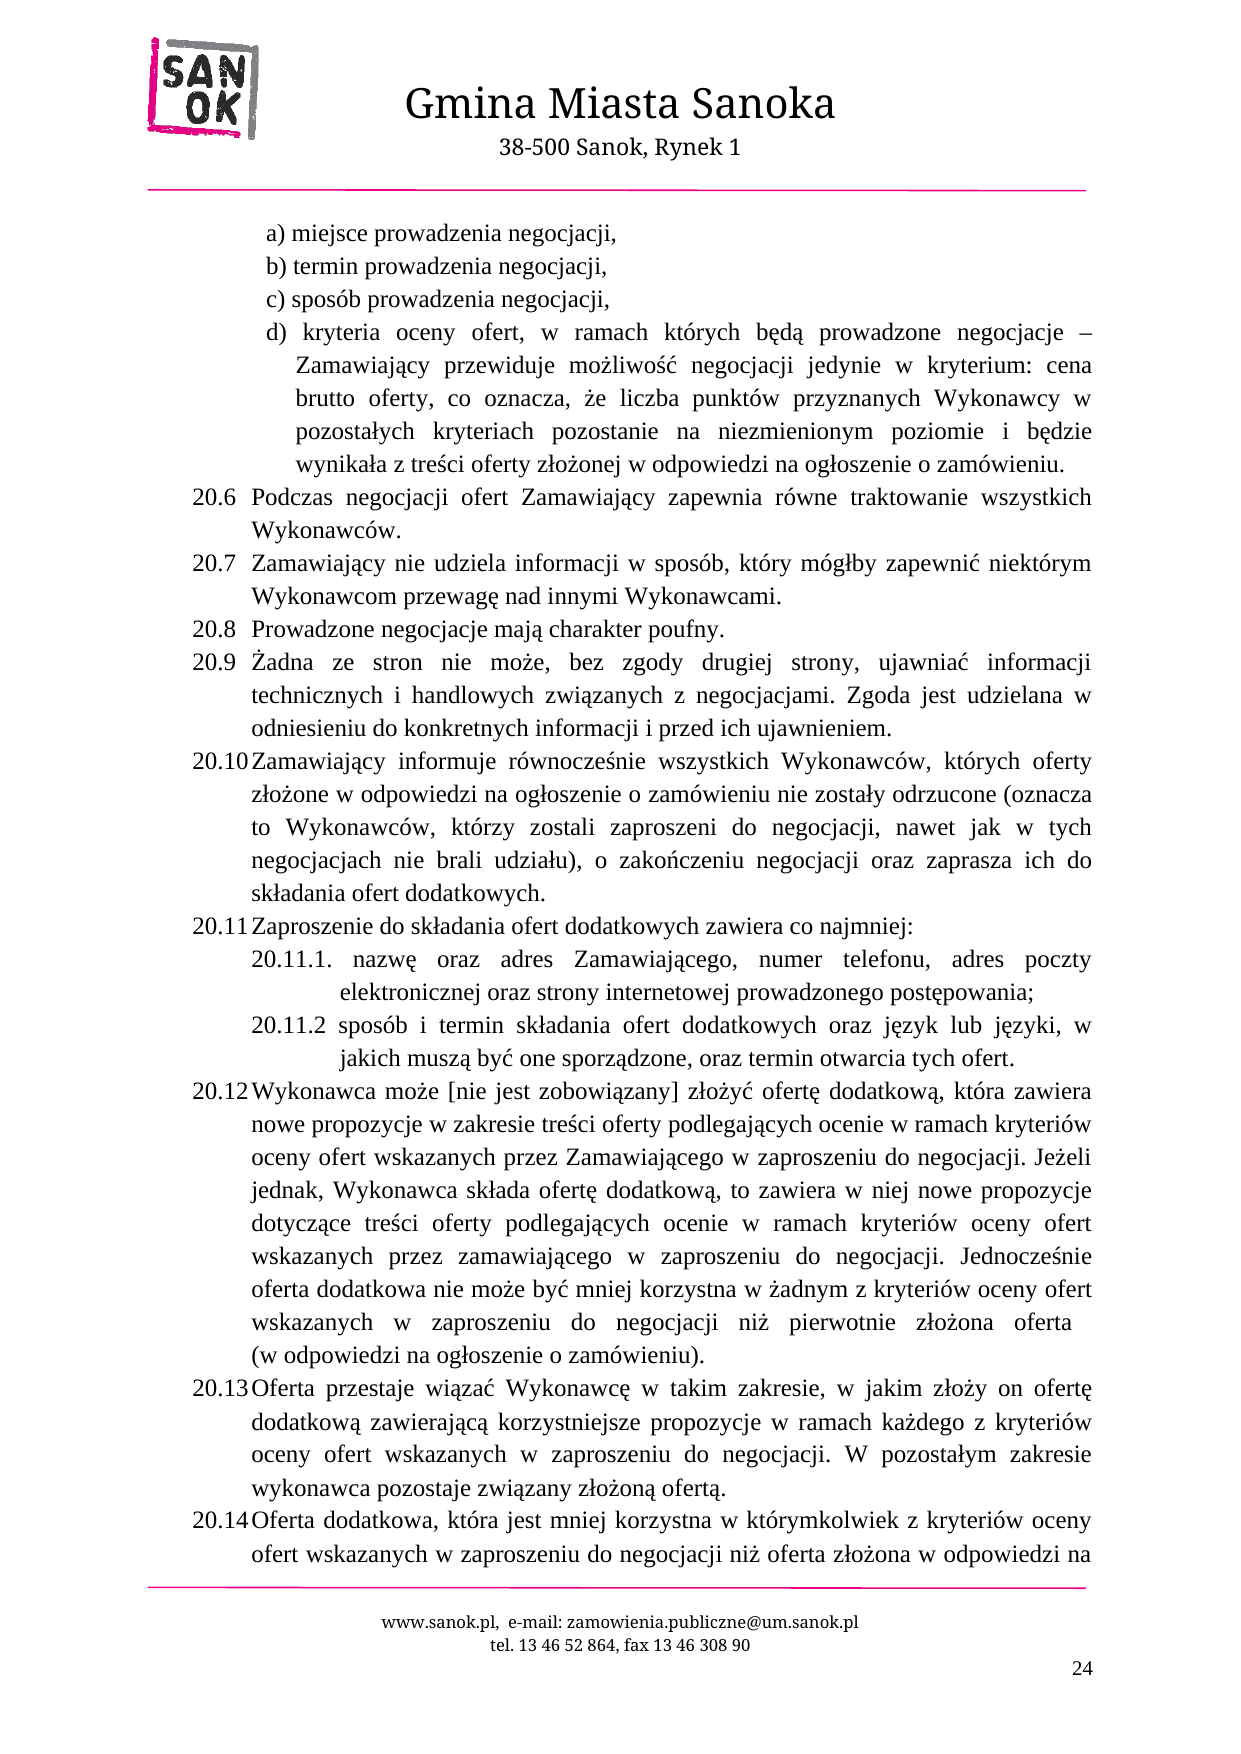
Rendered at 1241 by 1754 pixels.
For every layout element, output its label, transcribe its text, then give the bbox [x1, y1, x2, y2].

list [192, 1506, 1093, 1567]
list Zamawiający nie udziela informacji w sposób, który mógłby zapewnić niektórym Wykonawcom przewagę nad innymi Wykonawcami. [192, 548, 1093, 610]
list 20.11.1. nazwę oraz adres Zamawiającego, numer telefonu, adres poczty elektronicznej oraz strony internetowej prowadzonego postępowania; [251, 944, 1093, 1006]
text 20.11.2 sposób i termin składania ofert dodatkowych oraz język lub języki, w jakich muszą być one sporządzone, oraz termin otwarcia tych ofert. [251, 1010, 1093, 1072]
list Zamawiający informuje równocześnie wszystkich Wykonawców, których oferty złożone w odpowiedzi na ogłoszenie o zamówieniu nie zostały odrzucone (oznacza to Wykonawców, którzy zostali zaproszeni do negocjacji, nawet jak w tych negocjacjach nie brali udziału), o zakończeniu negocjacji oraz zaprasza ich do składania ofert dodatkowych. [192, 746, 1093, 907]
list c) sposób prowadzenia negocjacji, [266, 284, 1093, 313]
list Oferta przestaje wiązać Wykonawcę w takim zakresie, w jakim złoży on ofertę dodatkową zawierającą korzystniejsze propozycje w ramach każdego z kryteriów oceny ofert wskazanych w zaproszeniu do negocjacji. W pozostałym zakresie wykonawca pozostaje związany złożoną ofertą. [192, 1373, 1093, 1501]
list Wykonawca może [nie jest zobowiązany] złożyć ofertę dodatkową, która zawiera nowe propozycje w zakresie treści oferty podlegających ocenie w ramach kryteriów oceny ofert wskazanych przez Zamawiającego w zaproszeniu do negocjacji. Jeżeli jednak, Wykonawca składa ofertę dodatkową, to zawiera w niej nowe propozycje dotyczące treści oferty podlegających ocenie w ramach kryteriów oceny ofert wskazanych przez zamawiającego w zaproszeniu do negocjacji. Jednocześnie oferta dodatkowa nie może być mniej korzystna w żadnym z kryteriów oceny ofert wskazanych w zaproszeniu do negocjacji niż pierwotnie złożona oferta (w odpowiedzi na ogłoszenie o zamówieniu). [192, 1076, 1093, 1369]
list d) kryteria oceny ofert, w ramach których będą prowadzone negocjacje – Zamawiający przewiduje możliwość negocjacji jedynie w kryterium: cena brutto oferty, co oznacza, że liczba punktów przyznanych Wykonawcy w pozostałych kryteriach pozostanie na niezmienionym poziomie i będzie wynikała z treści oferty złożonej w odpowiedzi na ogłoszenie o zamówieniu. [266, 317, 1093, 478]
list Podczas negocjacji ofert Zamawiający zapewnia równe traktowanie wszystkich Wykonawców. [192, 482, 1093, 544]
list b) termin prowadzenia negocjacji, [266, 251, 1093, 279]
list Żadna ze stron nie może, bez zgody drugiej strony, ujawniać informacji technicznych i handlowych związanych z negocjacjami. Zgoda jest udzielana w odniesieniu do konkretnych informacji i przed ich ujawnieniem. [192, 647, 1093, 742]
list Prowadzone negocjacje mają charakter poufny. [192, 614, 1093, 643]
list a) miejsce prowadzenia negocjacji, [266, 218, 1093, 247]
list Zaproszenie do składania ofert dodatkowych zawiera co najmniej: [192, 911, 1093, 940]
picture [147, 37, 259, 140]
